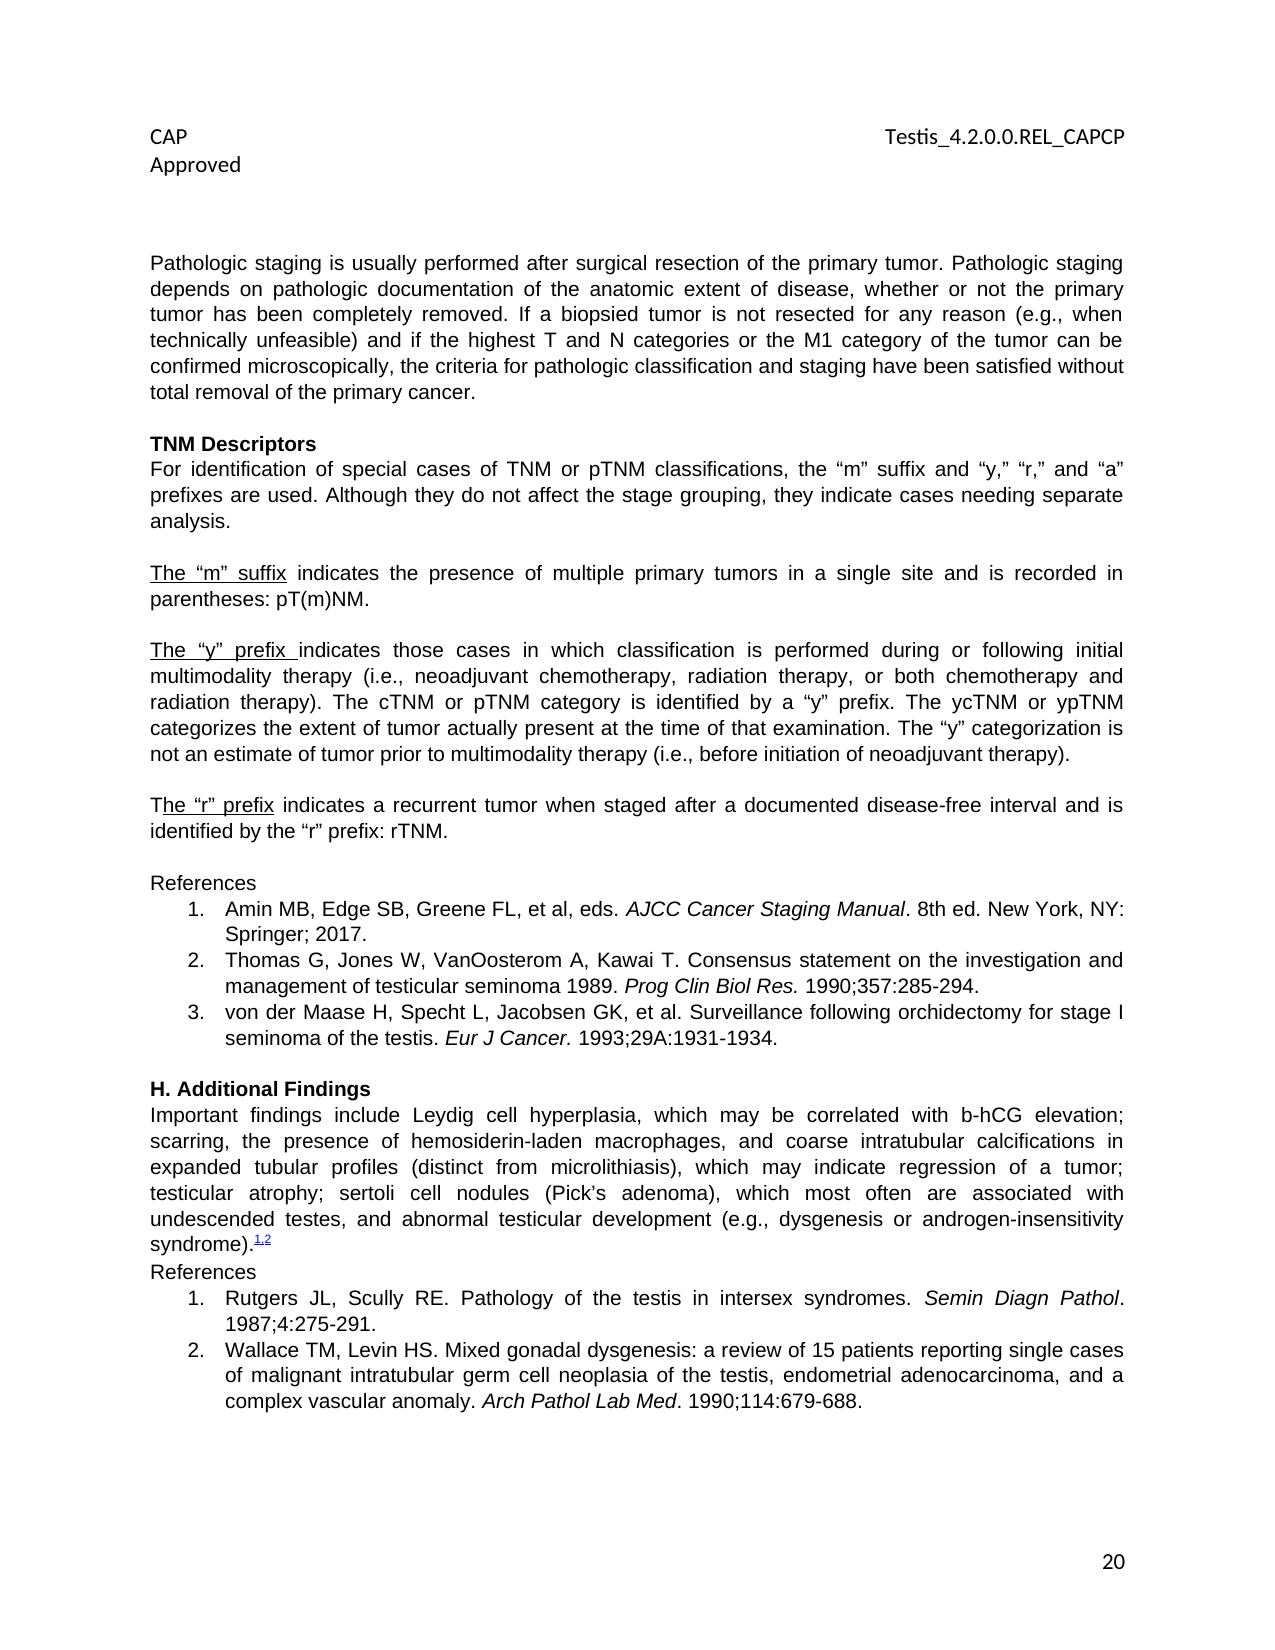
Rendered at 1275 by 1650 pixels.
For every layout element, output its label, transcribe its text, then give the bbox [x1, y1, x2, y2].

list von der Maase H, Specht L, Jacobsen GK, et al. Surveillance following orchidectomy for stage I seminoma of the testis. Eur J Cancer. 1993;29A:1931-1934. [187, 1000, 1125, 1049]
text The “m” suffix indicates the presence of multiple primary tumors in a single site and is recorded in parentheses: pT(m)NM. [150, 561, 1125, 610]
text The “r” prefix indicates a recurrent tumor when staged after a documented disease-free interval and is identified by the “r” prefix: rTNM. [150, 793, 1125, 843]
text The “y” prefix indicates those cases in which classification is performed during or following initial multimodality therapy (i.e., neoadjuvant chemotherapy, radiation therapy, or both chemotherapy and radiation therapy). The cTNM or pTNM category is identified by a “y” prefix. The ycTNM or ypTNM categorizes the extent of tumor actually present at the time of that examination. The “y” categorization is not an estimate of tumor prior to multimodality therapy (i.e., before initiation of neoadjuvant therapy). [150, 638, 1125, 765]
text References [150, 1260, 1125, 1284]
text H. Additional Findings [150, 1077, 1125, 1101]
text TNM Descriptors [150, 431, 1125, 455]
list Rutgers JL, Scully RE. Pathology of the testis in intersex syndromes. Semin Diagn Pathol. 1987;4:275-291. [187, 1286, 1125, 1336]
text Pathologic staging is usually performed after surgical resection of the primary tumor. Pathologic staging depends on pathologic documentation of the anatomic extent of disease, whether or not the primary tumor has been completely removed. If a biopsied tumor is not resected for any reason (e.g., when technically unfeasible) and if the highest T and N categories or the M1 category of the tumor can be confirmed microscopically, the criteria for pathologic classification and staging have been satisfied without total removal of the primary cancer. [150, 251, 1125, 404]
text Important findings include Leydig cell hyperplasia, which may be correlated with b-hCG elevation; scarring, the presence of hemosiderin-laden macrophages, and coarse intratubular calcifications in expanded tubular profiles (distinct from microlithiasis), which may indicate regression of a tumor; testicular atrophy; sertoli cell nodules (Pick’s adenoma), which most often are associated with undescended testes, and abnormal testicular development (e.g., dysgenesis or androgen-insensitivity syndrome).1,2 [150, 1103, 1125, 1256]
list Wallace TM, Levin HS. Mixed gonadal dysgenesis: a review of 15 patients reporting single cases of malignant intratubular germ cell neoplasia of the testis, endometrial adenocarcinoma, and a complex vascular anomaly. Arch Pathol Lab Med. 1990;114:679-688. [187, 1337, 1125, 1413]
list Thomas G, Jones W, VanOosterom A, Kawai T. Consensus statement on the investigation and management of testicular seminoma 1989. Prog Clin Biol Res. 1990;357:285-294. [187, 948, 1125, 998]
list Amin MB, Edge SB, Greene FL, et al, eds. AJCC Cancer Staging Manual. 8th ed. New York, NY: Springer; 2017. [187, 896, 1125, 946]
text References [150, 871, 1125, 894]
text For identification of special cases of TNM or pTNM classifications, the “m” suffix and “y,” “r,” and “a” prefixes are used. Although they do not affect the stage grouping, they indicate cases needing separate analysis. [150, 457, 1125, 533]
